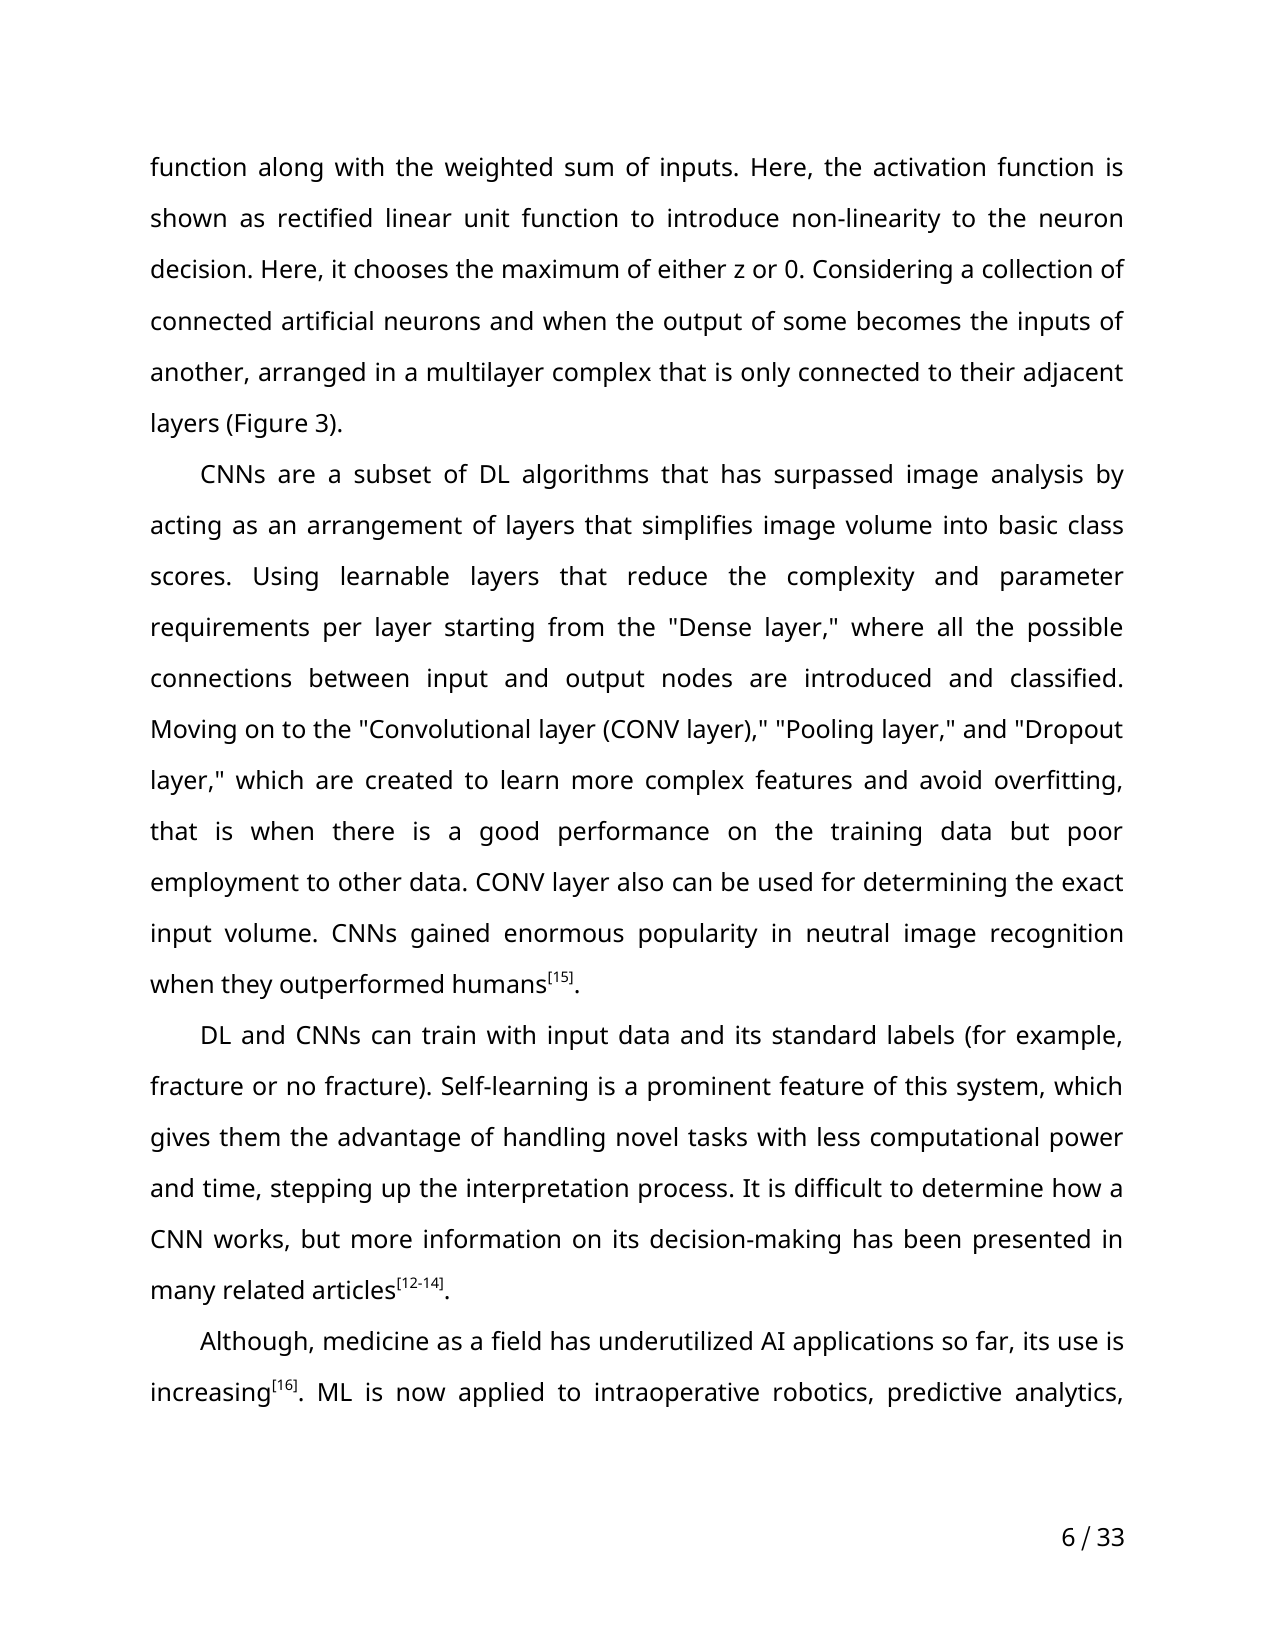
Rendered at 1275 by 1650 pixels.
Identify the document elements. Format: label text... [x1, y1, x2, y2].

text CNNs are a subset of DL algorithms that has surpassed image analysis by acting as an arrangement of layers that simplifies image volume into basic class scores. Using learnable layers that reduce the complexity and parameter requirements per layer starting from the "Dense layer," where all the possible connections between input and output nodes are introduced and classified. Moving on to the "Convolutional layer (CONV layer)," "Pooling layer," and "Dropout layer," which are created to learn more complex features and avoid overfitting, that is when there is a good performance on the training data but poor employment to other data. CONV layer also can be used for determining the exact input volume. CNNs gained enormous popularity in neutral image recognition when they outperformed humans[15]. [150, 456, 1125, 1001]
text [150, 150, 1125, 439]
text DL and CNNs can train with input data and its standard labels (for example, fracture or no fracture). Self-learning is a prominent feature of this system, which gives them the advantage of handling novel tasks with less computational power and time, stepping up the interpretation process. It is difficult to determine how a CNN works, but more information on its decision-making has been presented in many related articles[12-14]. [150, 1018, 1125, 1307]
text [150, 1324, 1125, 1409]
